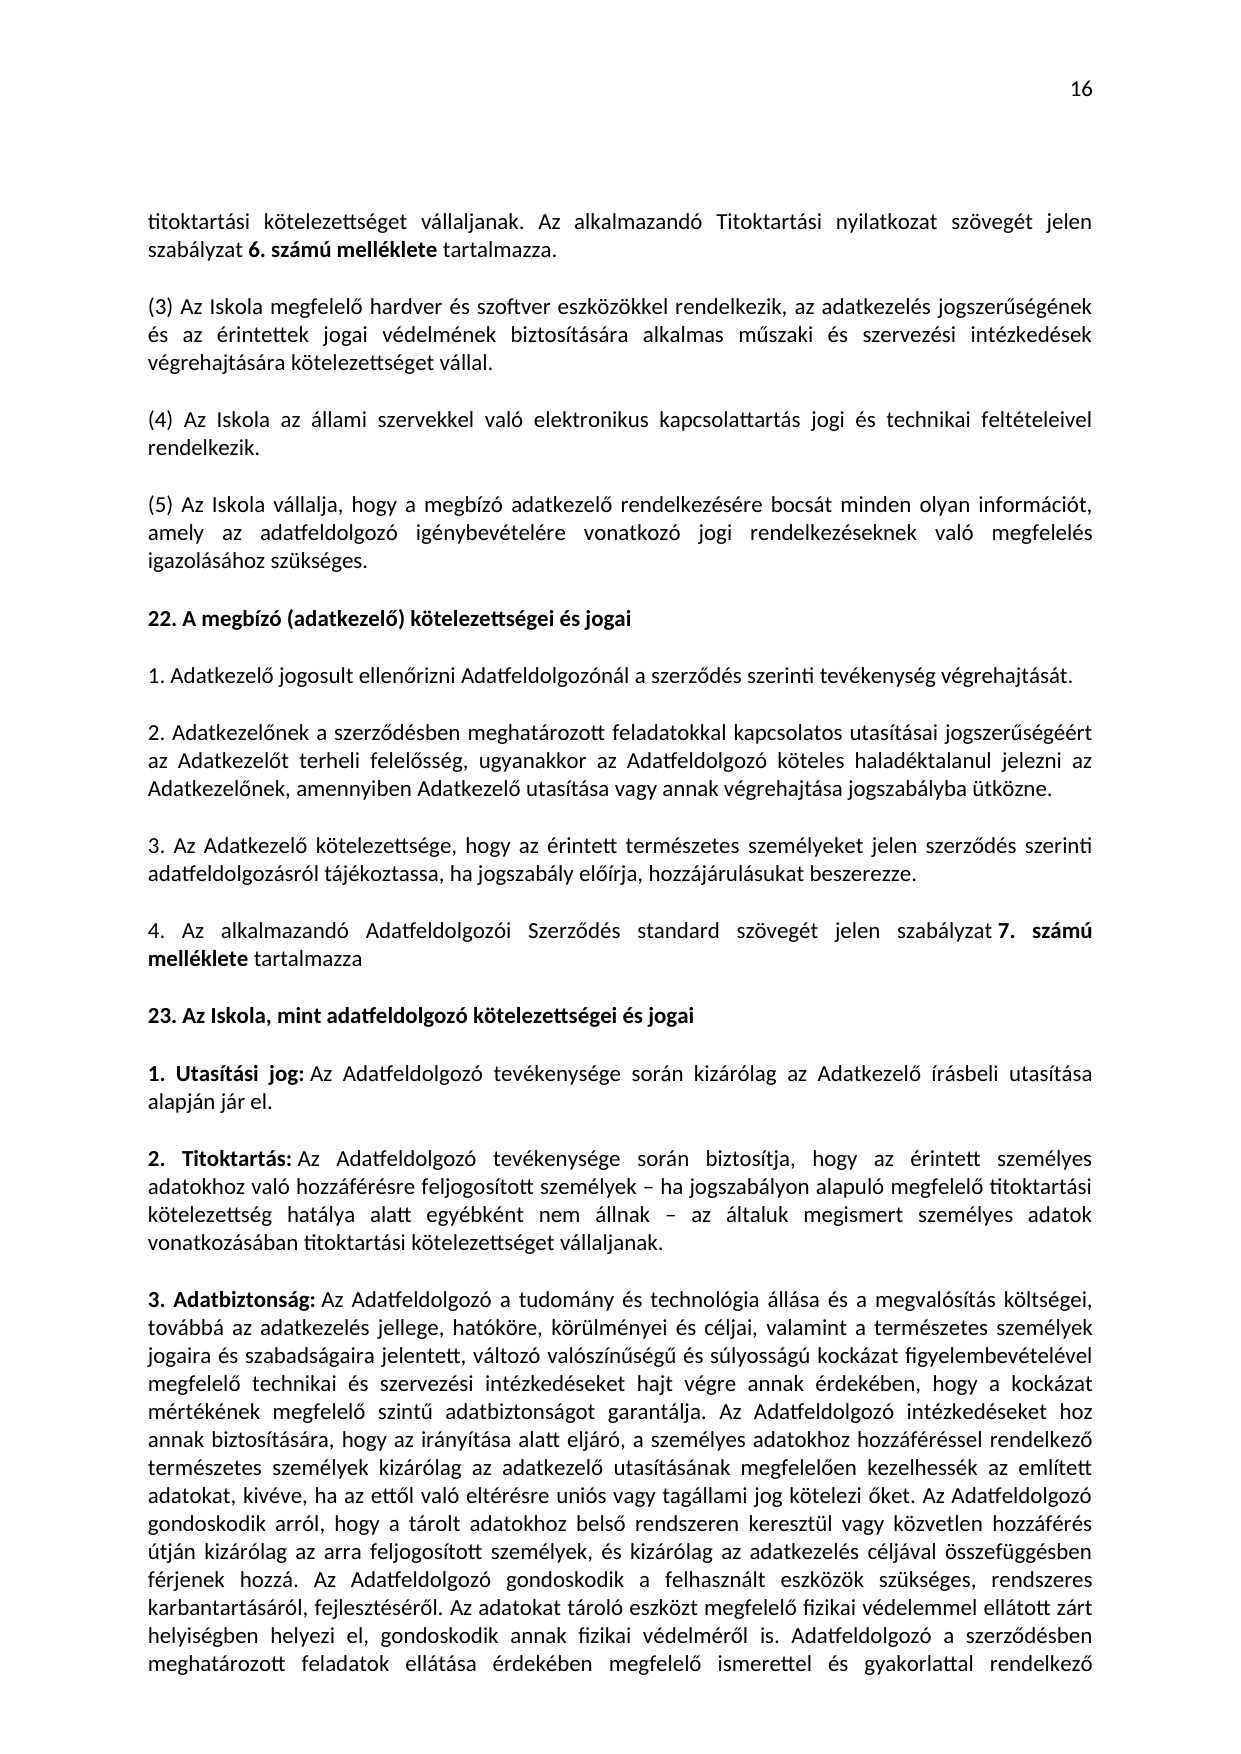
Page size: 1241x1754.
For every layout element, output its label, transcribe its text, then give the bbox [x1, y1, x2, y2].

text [148, 1285, 1093, 1678]
text 1. Utasítási jog: Az Adatfeldolgozó tevékenysége során kizárólag az Adatkezelő írásbeli utasítása alapján jár el. [148, 1059, 1093, 1115]
text 1. Adatkezelő jogosult ellenőrizni Adatfeldolgozónál a szerződés szerinti tevékenység végrehajtását. [148, 661, 1093, 689]
text (3) Az Iskola megfelelő hardver és szoftver eszközökkel rendelkezik, az adatkezelés jogszerűségének és az érintettek jogai védelmének biztosítására alkalmas műszaki és szervezési intézkedések végrehajtására kötelezettséget vállal. [148, 292, 1093, 376]
text 2. Adatkezelőnek a szerződésben meghatározott feladatokkal kapcsolatos utasításai jogszerűségéért az Adatkezelőt terheli felelősség, ugyanakkor az Adatfeldolgozó köteles haladéktalanul jelezni az Adatkezelőnek, amennyiben Adatkezelő utasítása vagy annak végrehajtása jogszabályba ütközne. [148, 718, 1093, 802]
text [148, 207, 1093, 263]
text 23. Az Iskola, mint adatfeldolgozó kötelezettségei és jogai [148, 1002, 1093, 1030]
text 3. Az Adatkezelő kötelezettsége, hogy az érintett természetes személyeket jelen szerződés szerinti adatfeldolgozásról tájékoztassa, ha jogszabály előírja, hozzájárulásukat beszerezze. [148, 831, 1093, 887]
text 22. A megbízó (adatkezelő) kötelezettségei és jogai [148, 604, 1093, 632]
text 4. Az alkalmazandó Adatfeldolgozói Szerződés standard szövegét jelen szabályzat 7. számú melléklete tartalmazza [148, 916, 1093, 972]
text (5) Az Iskola vállalja, hogy a megbízó adatkezelő rendelkezésére bocsát minden olyan információt, amely az adatfeldolgozó igénybevételére vonatkozó jogi rendelkezéseknek való megfelelés igazolásához szükséges. [148, 490, 1093, 574]
text 2. Titoktartás: Az Adatfeldolgozó tevékenysége során biztosítja, hogy az érintett személyes adatokhoz való hozzáférésre feljogosított személyek – ha jogszabályon alapuló megfelelő titoktartási kötelezettség hatálya alatt egyébként nem állnak – az általuk megismert személyes adatok vonatkozásában titoktartási kötelezettséget vállaljanak. [148, 1144, 1093, 1256]
text (4) Az Iskola az állami szervekkel való elektronikus kapcsolattartás jogi és technikai feltételeivel rendelkezik. [148, 405, 1093, 461]
